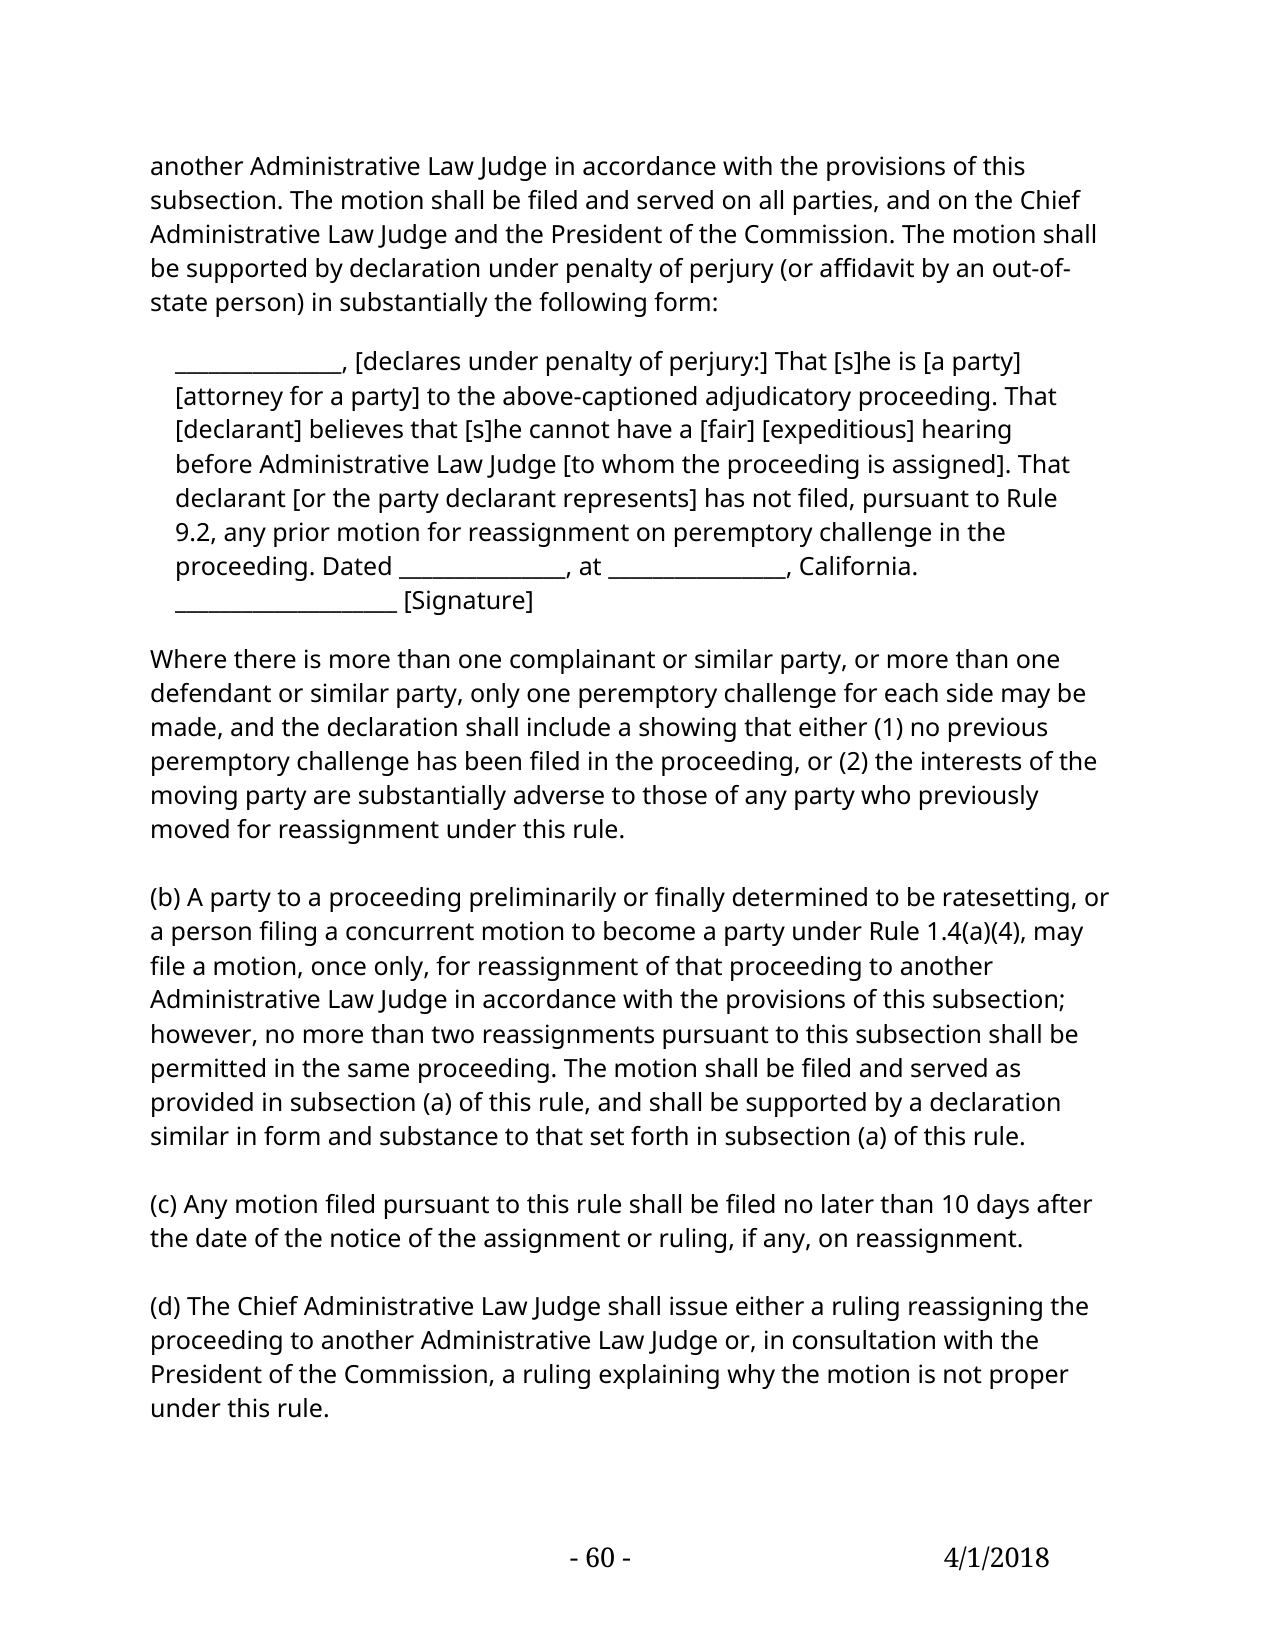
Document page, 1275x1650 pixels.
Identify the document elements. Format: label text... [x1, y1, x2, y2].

text _______________, [declares under penalty of perjury:] That [s]he is [a party] [attorney for a party] to the above-captioned adjudicatory proceeding. That [declarant] believes that [s]he cannot have a [fair] [expeditious] hearing before Administrative Law Judge [to whom the proceeding is assigned]. That declarant [or the party declarant represents] has not filed, pursuant to Rule 9.2, any prior motion for reassignment on peremptory challenge in the proceeding. Dated _______________, at ________________, California. ____________________ [Signature] [175, 344, 1075, 617]
text Where there is more than one complainant or similar party, or more than one defendant or similar party, only one peremptory challenge for each side may be made, and the declaration shall include a showing that either (1) no previous peremptory challenge has been filed in the proceeding, or (2) the interests of the moving party are substantially adverse to those of any party who previously moved for reassignment under this rule. (b) A party to a proceeding preliminarily or finally determined to be ratesetting, or a person filing a concurrent motion to become a party under Rule 1.4(a)(4), may file a motion, once only, for reassignment of that proceeding to another Administrative Law Judge in accordance with the provisions of this subsection; however, no more than two reassignments pursuant to this subsection shall be permitted in the same proceeding. The motion shall be filed and served as provided in subsection (a) of this rule, and shall be supported by a declaration similar in form and substance to that set forth in subsection (a) of this rule. (c) Any motion filed pursuant to this rule shall be filed no later than 10 days after the date of the notice of the assignment or ruling, if any, on reassignment. (d) The Chief Administrative Law Judge shall issue either a ruling reassigning the proceeding to another Administrative Law Judge or, in consultation with the President of the Commission, a ruling explaining why the motion is not proper under this rule. [150, 642, 1125, 1425]
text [150, 149, 1125, 319]
